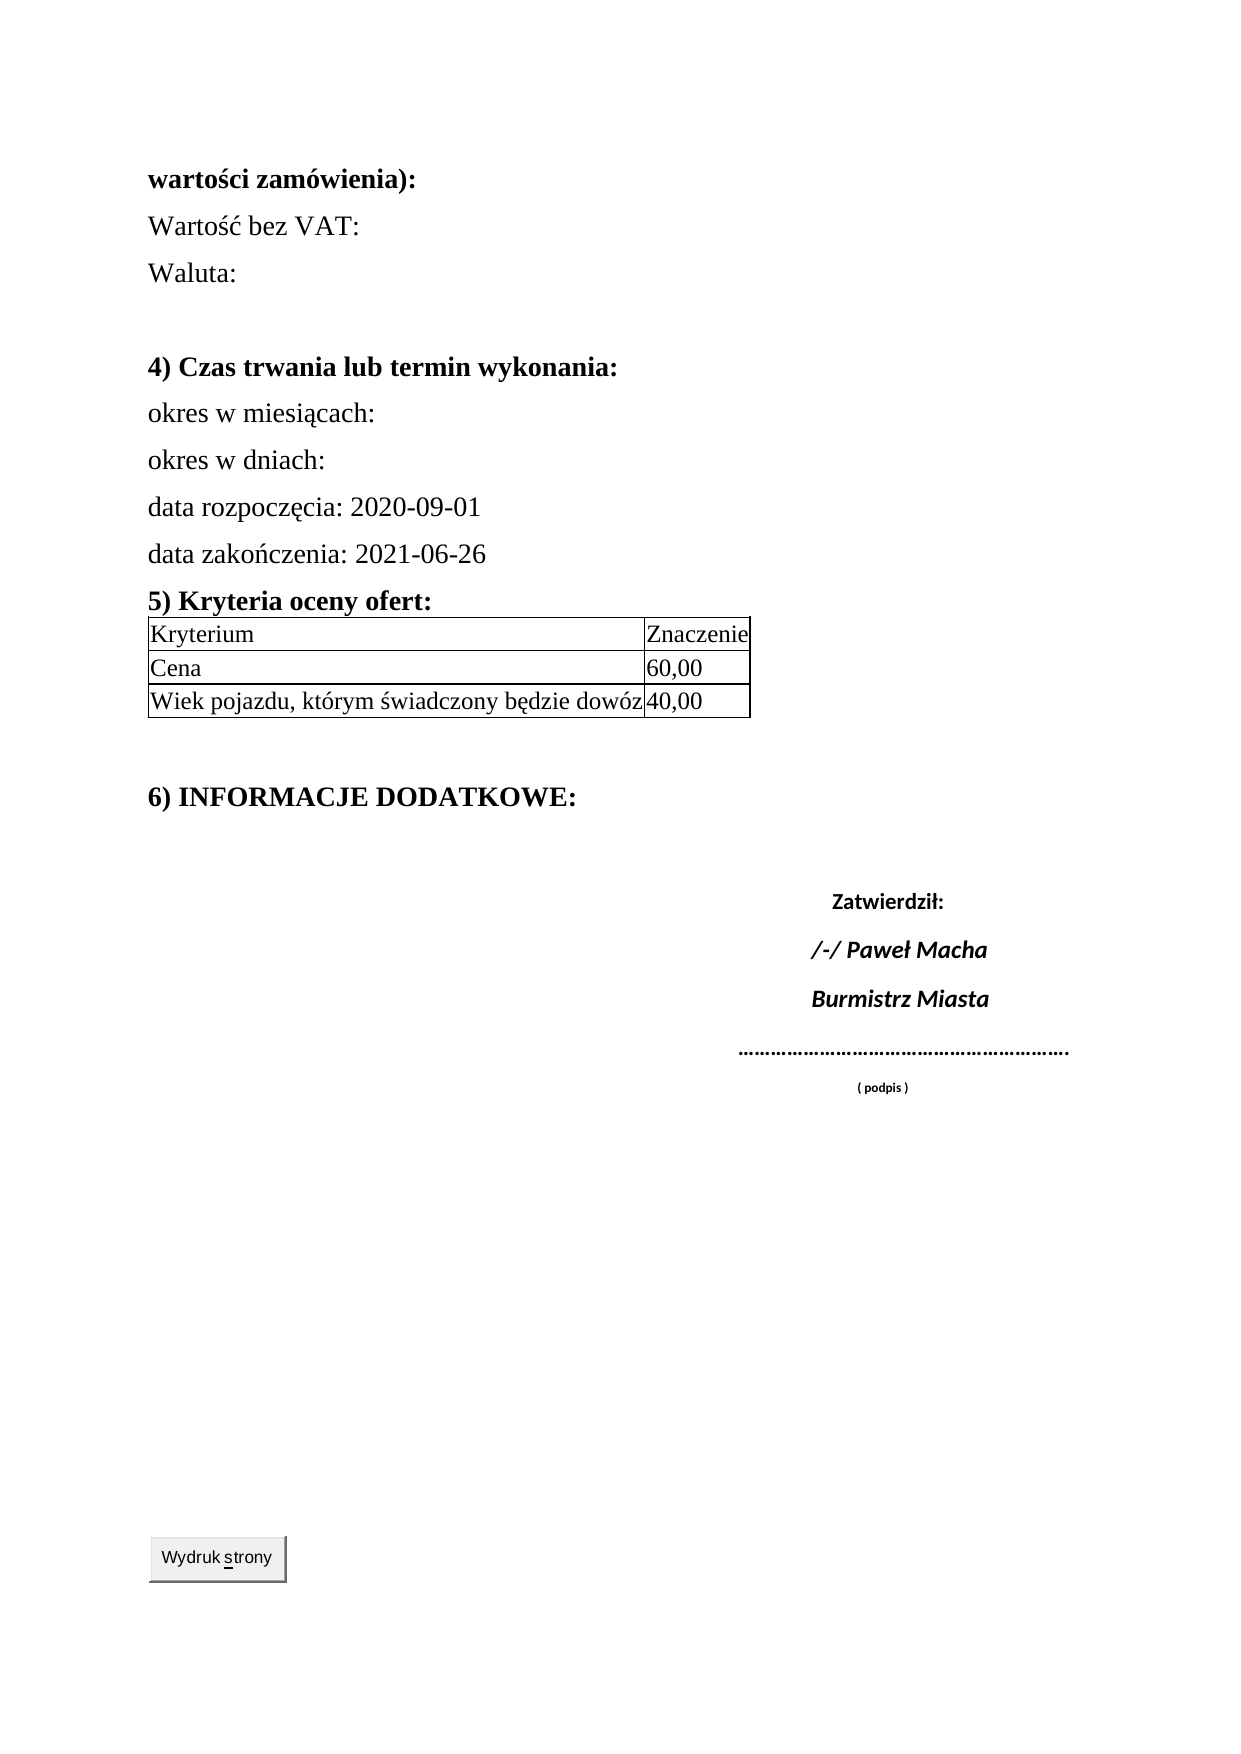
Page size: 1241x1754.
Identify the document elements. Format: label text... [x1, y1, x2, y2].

table_header [148, 1534, 294, 1584]
text Zatwierdził: [738, 887, 1093, 915]
text Burmistrz Miasta [738, 983, 1093, 1014]
text /-/ Paweł Macha [738, 934, 1093, 964]
text ……………………………………………………. [738, 1033, 1093, 1061]
table_header Znaczenie [645, 618, 749, 650]
table_cell Wiek pojazdu, którym świadczony będzie dowóz [149, 685, 644, 717]
text 6) INFORMACJE DODATKOWE: [148, 718, 1093, 859]
table_cell 60,00 [645, 651, 749, 683]
table_cell Cena [149, 651, 644, 683]
text ( podpis ) [664, 1080, 1093, 1108]
table_cell 40,00 [645, 685, 749, 717]
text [148, 148, 1093, 616]
table_header Kryterium [149, 618, 644, 650]
